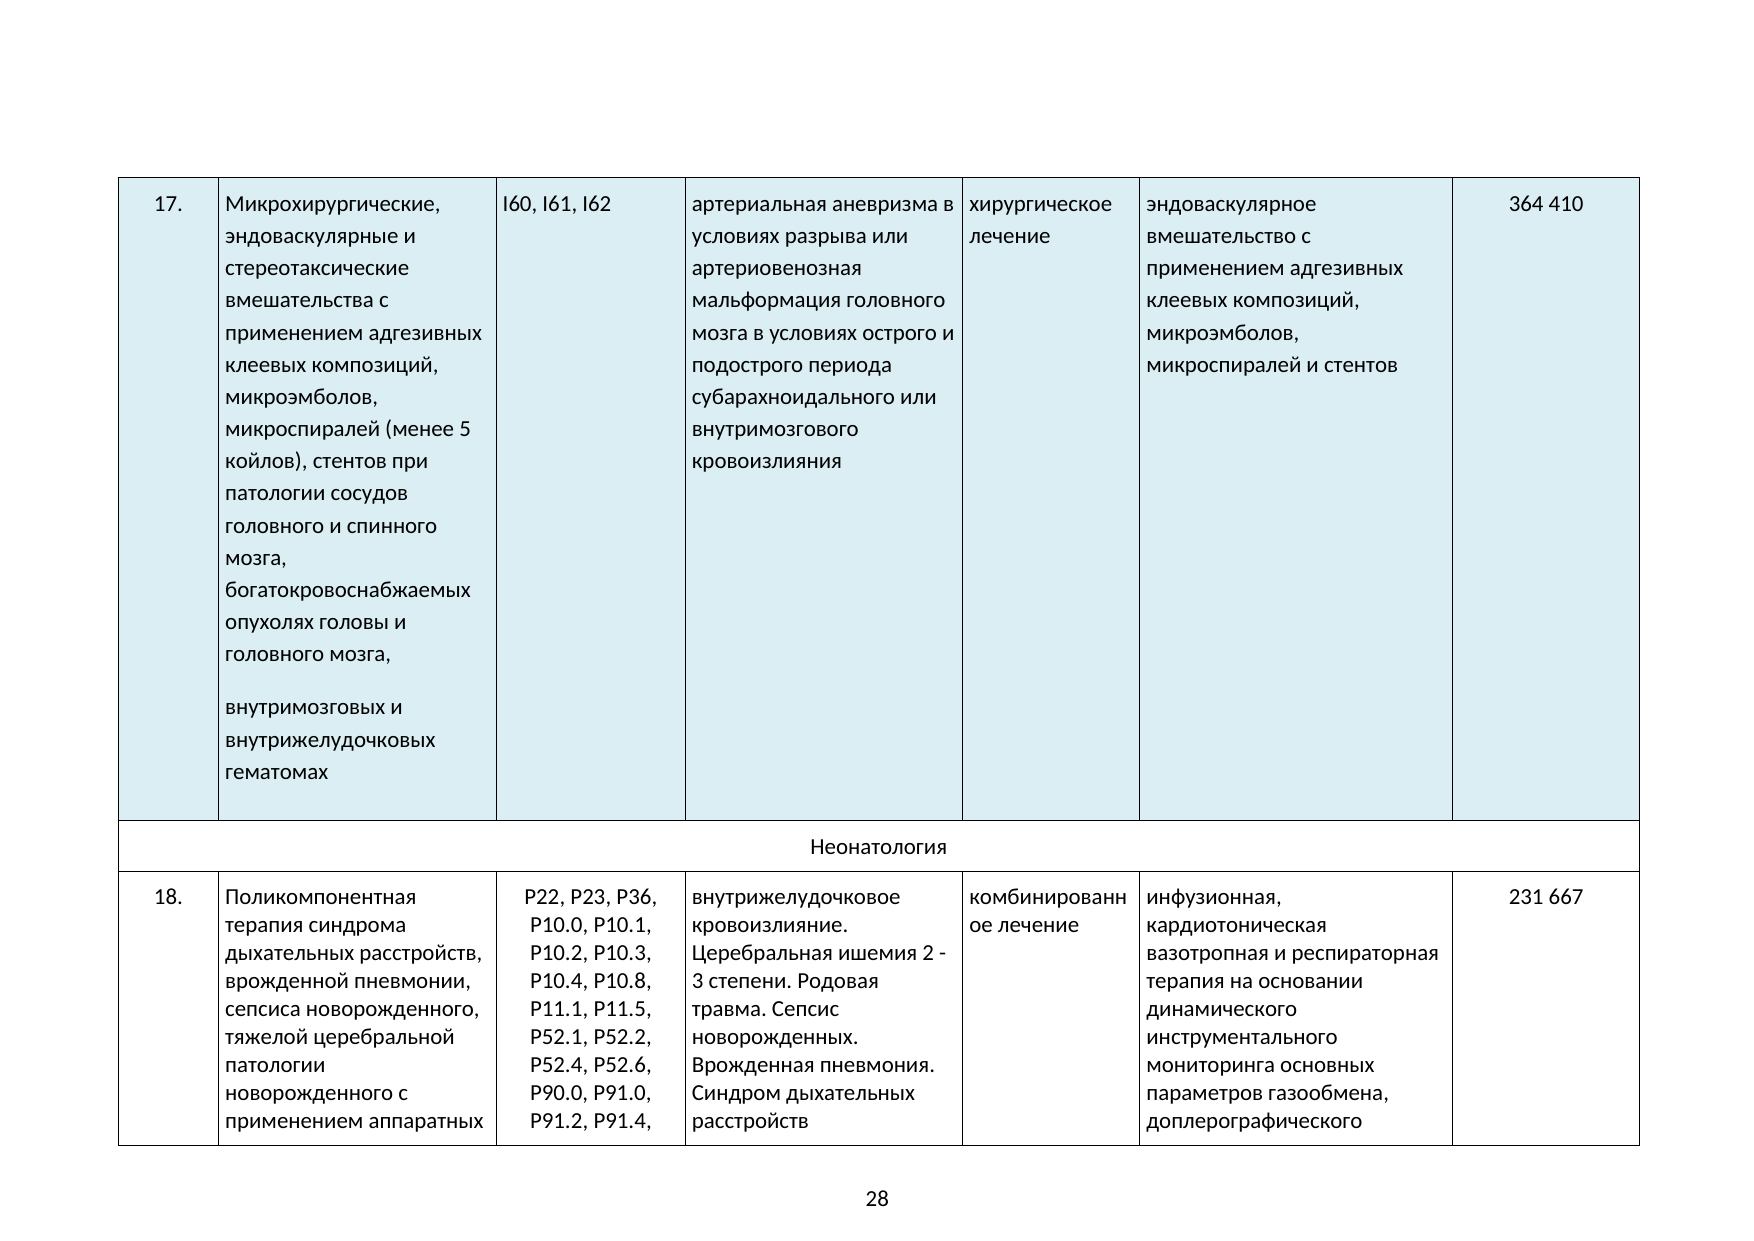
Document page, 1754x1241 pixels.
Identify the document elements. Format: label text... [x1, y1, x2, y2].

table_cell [1140, 872, 1452, 1145]
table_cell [686, 872, 962, 1145]
table_cell I60, I61, I62 [497, 178, 685, 820]
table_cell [963, 178, 1139, 820]
table_cell 18. [119, 872, 218, 1145]
table_cell 231 667 [1453, 872, 1639, 1145]
table_cell Неонатология [119, 821, 1639, 871]
table_cell 364 410 [1453, 178, 1639, 820]
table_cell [963, 872, 1139, 1145]
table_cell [497, 872, 685, 1145]
table_cell 17. [119, 178, 218, 820]
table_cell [219, 872, 496, 1145]
table_cell Микрохирургические, эндоваскулярные и стереотаксические вмешательства с применением адгезивных клеевых композиций, микроэмболов, микроспиралей (менее 5 койлов), стентов при патологии сосудов головного и спинного мозга, богатокровоснабжаемых опухолях головы и головного мозга, внутримозговых и внутрижелудочковых гематомах [219, 178, 496, 820]
table_cell эндоваскулярное вмешательство с применением адгезивных клеевых композиций, микроэмболов, микроспиралей и стентов [1140, 178, 1452, 820]
table_cell артериальная аневризма в условиях разрыва или артериовенозная мальформация головного мозга в условиях острого и подострого периода субарахноидального или внутримозгового кровоизлияния [686, 178, 962, 820]
